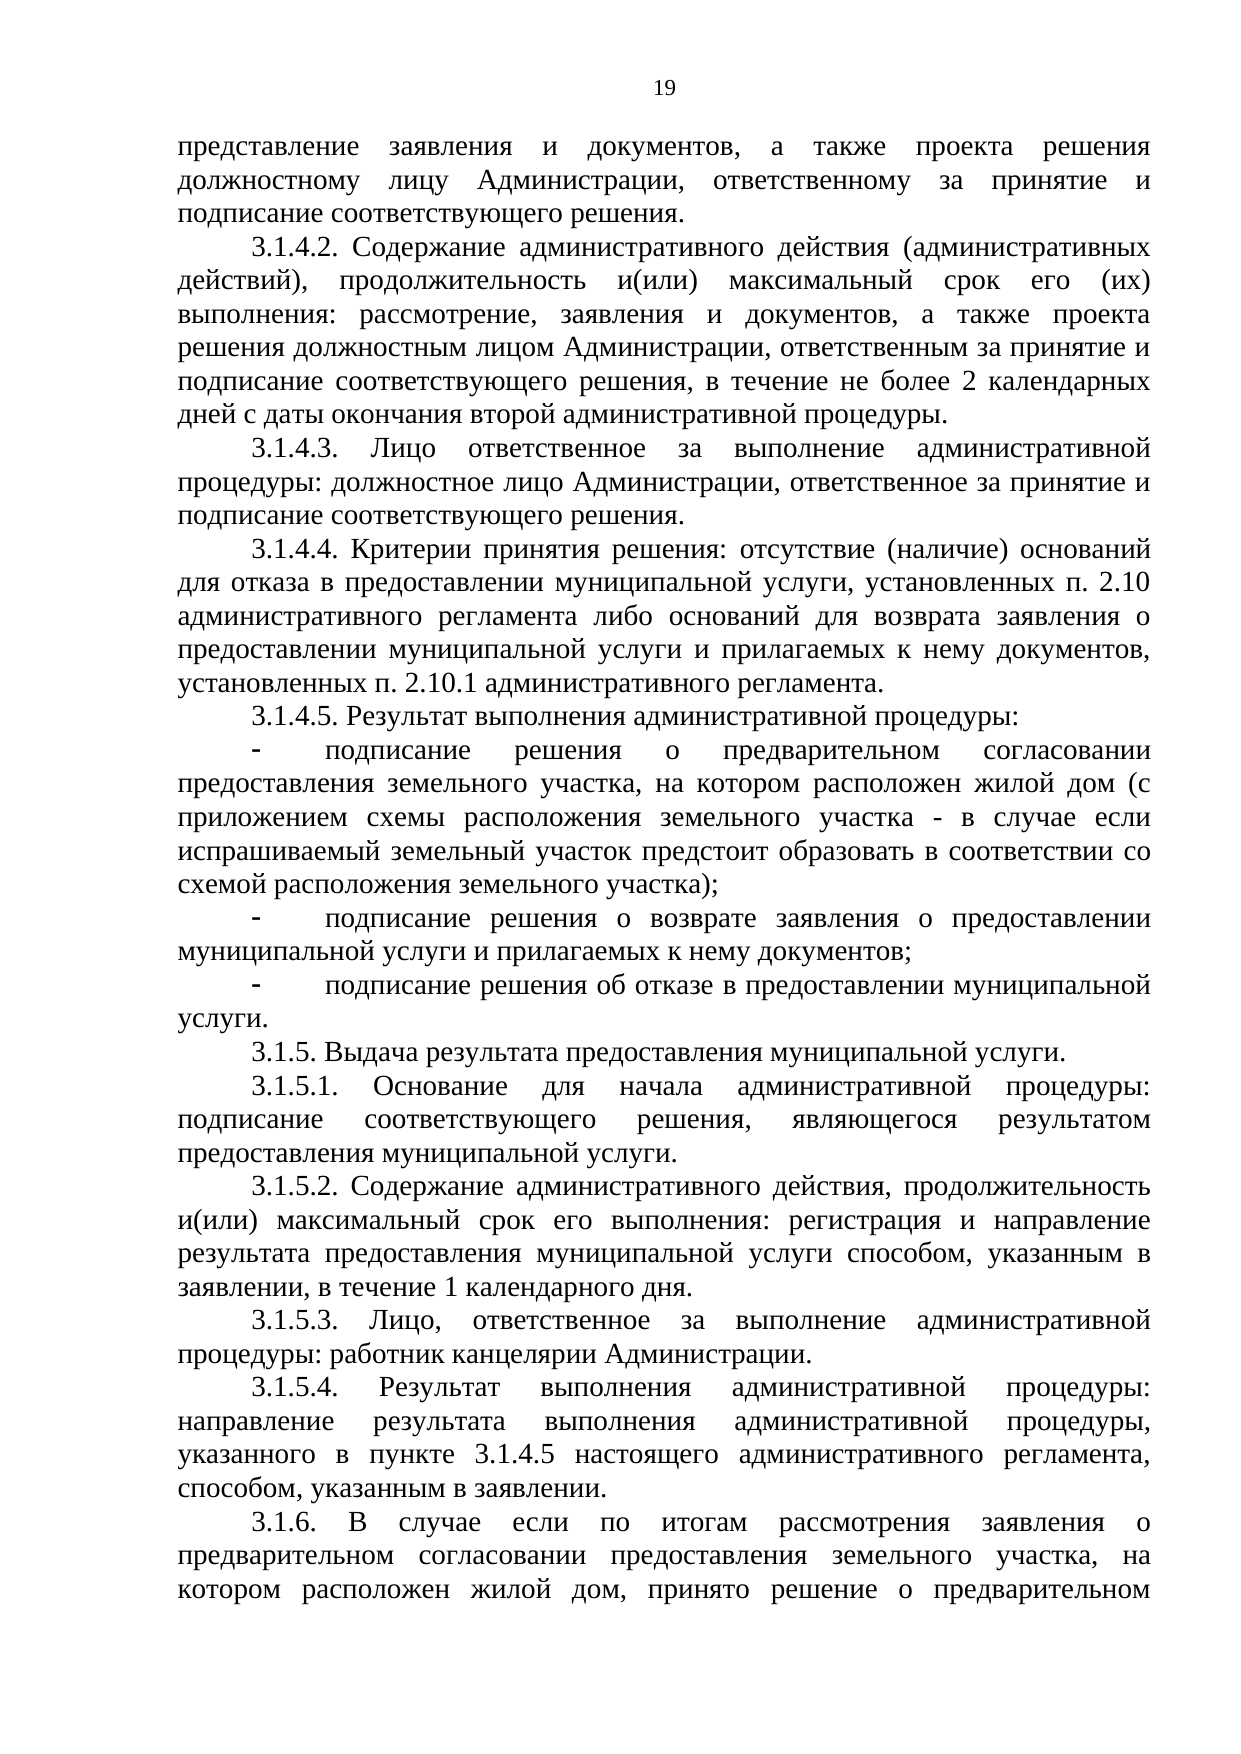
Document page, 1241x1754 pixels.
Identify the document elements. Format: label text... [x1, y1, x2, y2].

text 3.1.4.5. Результат выполнения административной процедуры: [177, 698, 1152, 732]
text 3.1.4.2. Содержание административного действия (административных действий), продолжительность и(или) максимальный срок его (их) выполнения: рассмотрение, заявления и документов, а также проекта решения должностным лицом Администрации, ответственным за принятие и подписание соответствующего решения, в течение не более 2 календарных дней с даты окончания второй административной процедуры. [177, 229, 1152, 430]
text 3.1.5.1. Основание для начала административной процедуры: подписание соответствующего решения, являющегося результатом предоставления муниципальной услуги. [177, 1068, 1152, 1168]
text 3.1.4.3. Лицо ответственное за выполнение административной процедуры: должностное лицо Администрации, ответственное за принятие и подписание соответствующего решения. [177, 430, 1152, 531]
text 3.1.5. Выдача результата предоставления муниципальной услуги. [177, 1034, 1152, 1068]
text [177, 128, 1152, 229]
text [177, 1504, 1152, 1604]
list подписание решения об отказе в предоставлении муниципальной услуги. [177, 967, 1152, 1034]
text 3.1.5.2. Содержание административного действия, продолжительность и(или) максимальный срок его выполнения: регистрация и направление результата предоставления муниципальной услуги способом, указанным в заявлении, в течение 1 календарного дня. [177, 1168, 1152, 1302]
text 3.1.4.4. Критерии принятия решения: отсутствие (наличие) оснований для отказа в предоставлении муниципальной услуги, установленных п. 2.10 административного регламента либо оснований для возврата заявления о предоставлении муниципальной услуги и прилагаемых к нему документов, установленных п. 2.10.1 административного регламента. [177, 531, 1152, 698]
list подписание решения о предварительном согласовании предоставления земельного участка, на котором расположен жилой дом (с приложением схемы расположения земельного участка - в случае если испрашиваемый земельный участок предстоит образовать в соответствии со схемой расположения земельного участка); [177, 732, 1152, 900]
text 3.1.5.4. Результат выполнения административной процедуры: направление результата выполнения административной процедуры, указанного в пункте 3.1.4.5 настоящего административного регламента, способом, указанным в заявлении. [177, 1369, 1152, 1504]
list подписание решения о возврате заявления о предоставлении муниципальной услуги и прилагаемых к нему документов; [177, 900, 1152, 967]
text 3.1.5.3. Лицо, ответственное за выполнение административной процедуры: работник канцелярии Администрации. [177, 1302, 1152, 1369]
